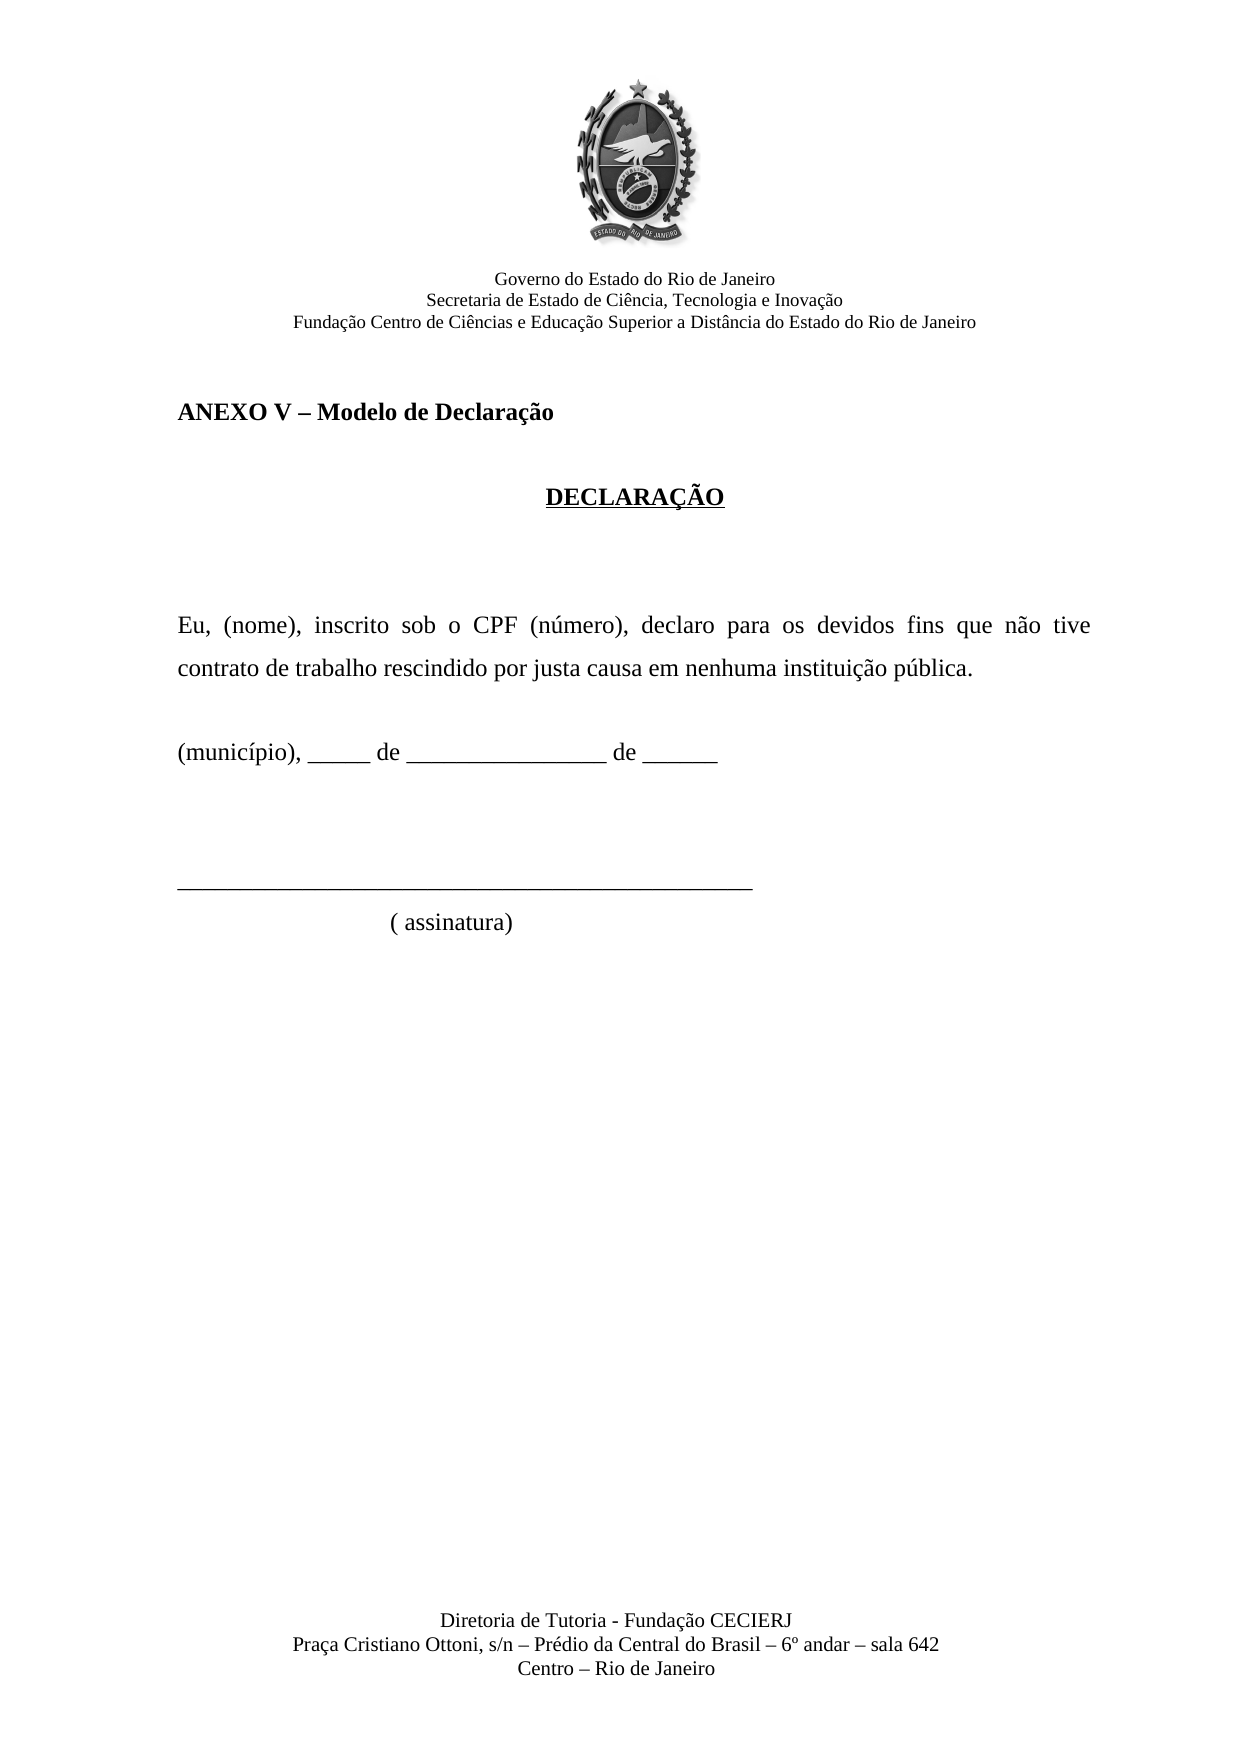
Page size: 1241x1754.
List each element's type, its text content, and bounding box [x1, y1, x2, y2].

text (município), _____ de ________________ de ______ [177, 696, 1092, 766]
text DECLARAÇÃO [177, 482, 1092, 553]
text Eu, (nome), inscrito sob o CPF (número), declaro para os devidos fins que não tive contrato de trabalho rescindido por justa causa em nenhuma instituição pública. [177, 610, 1092, 682]
picture [568, 73, 702, 249]
text ______________________________________________ ( assinatura) [177, 823, 1092, 936]
